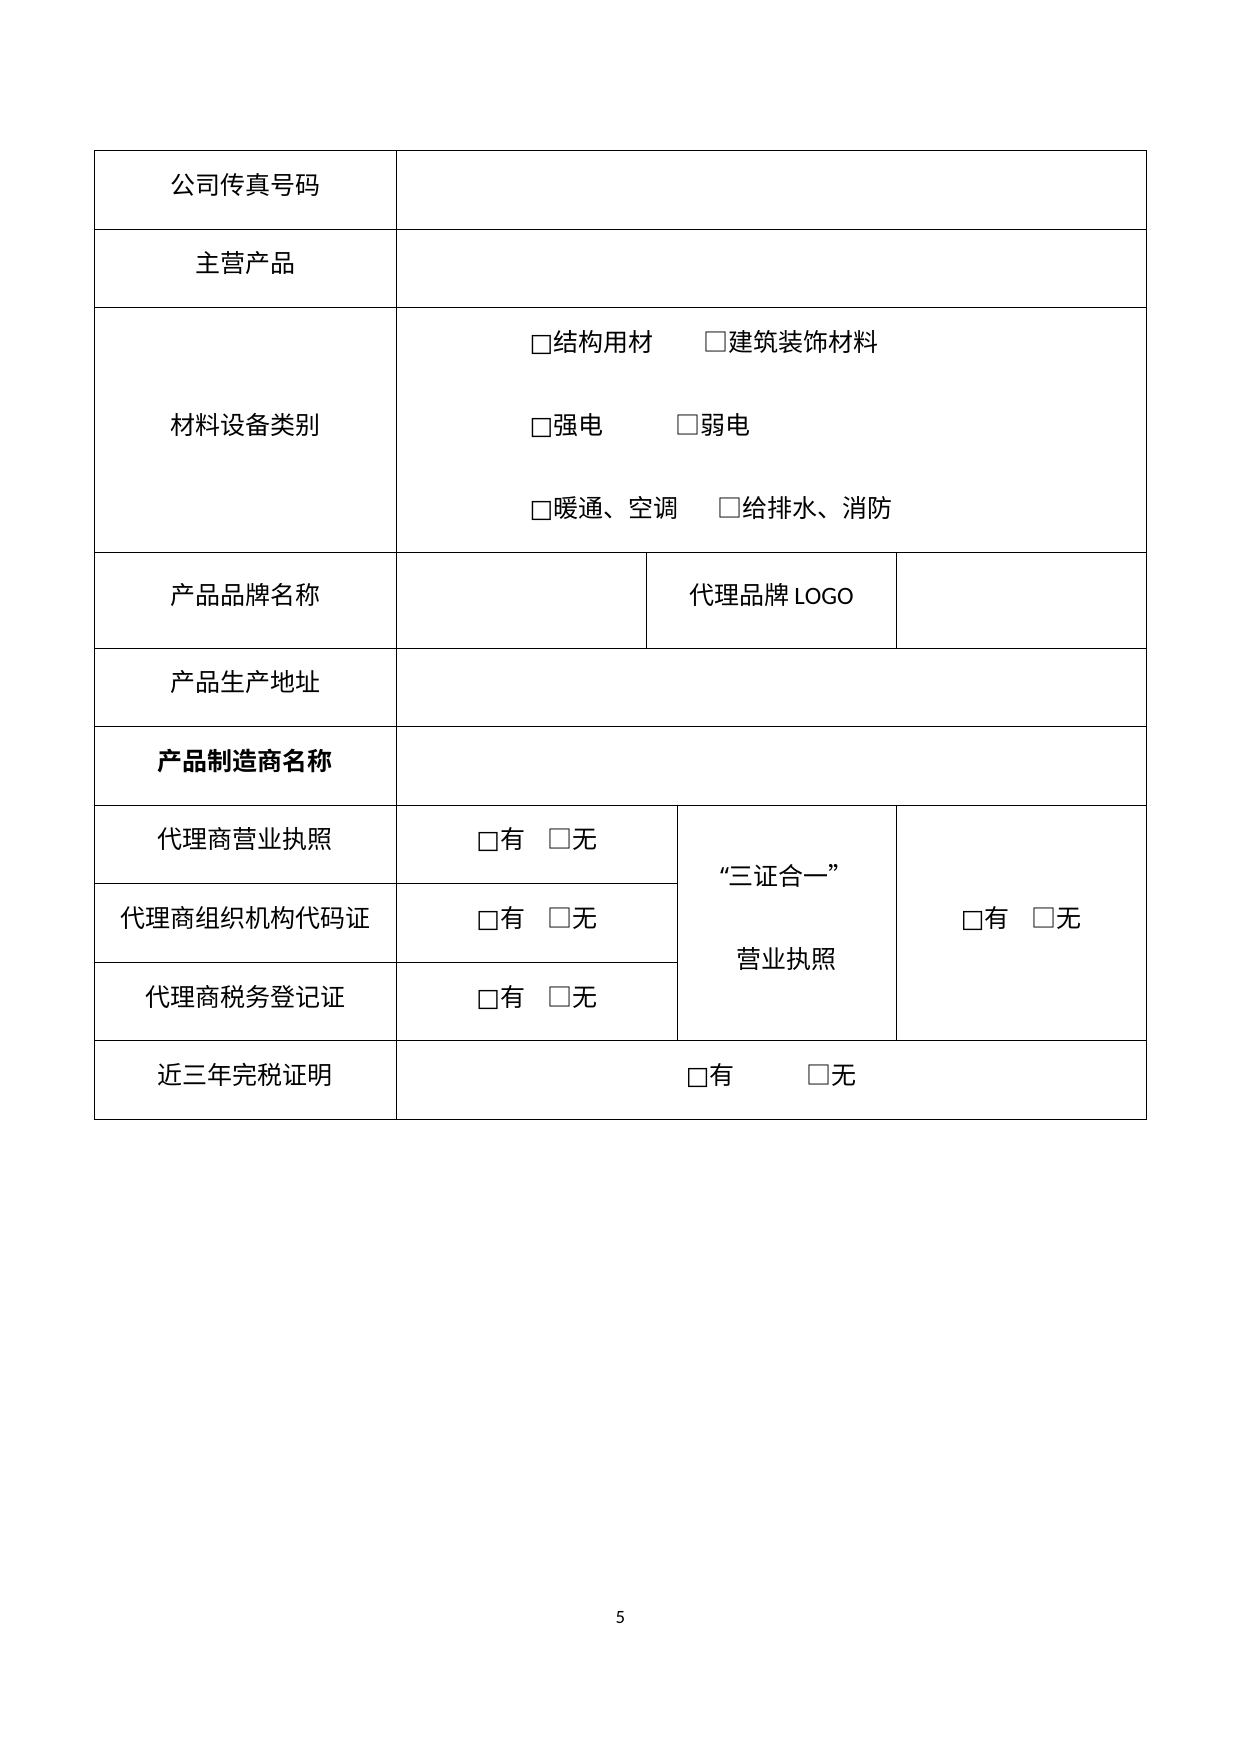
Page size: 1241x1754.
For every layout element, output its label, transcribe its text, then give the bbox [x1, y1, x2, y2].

table_cell □结构用材 □建筑装饰材料 □强电 □弱电 □暖通、空调 □给排水、消防 [397, 308, 1146, 552]
table_cell □有 □无 [397, 884, 677, 962]
table_cell 代理商组织机构代码证 [95, 884, 396, 962]
table_cell 产品生产地址 [95, 649, 396, 726]
table_cell [397, 649, 1146, 726]
table_cell □有 □无 [897, 806, 1146, 1040]
table_cell [397, 230, 1146, 307]
table_cell [397, 553, 646, 647]
table_cell 公司传真号码 [95, 151, 396, 228]
table_cell [897, 553, 1146, 647]
table_cell “三证合一” 营业执照 [678, 806, 896, 1040]
table_cell 代理品牌LOGO [647, 553, 896, 647]
table_cell □有 □无 [397, 1041, 1146, 1119]
table_cell □有 □无 [397, 806, 677, 883]
table_cell [397, 727, 1146, 804]
table_cell 近三年完税证明 [95, 1041, 396, 1119]
table_cell 代理商税务登记证 [95, 963, 396, 1040]
table_cell 主营产品 [95, 230, 396, 307]
table_cell [397, 151, 1146, 228]
table_cell 代理商营业执照 [95, 806, 396, 883]
table_cell □有 □无 [397, 963, 677, 1040]
table_cell 材料设备类别 [95, 308, 396, 552]
table_cell 产品制造商名称 [95, 727, 396, 804]
table_cell 产品品牌名称 [95, 553, 396, 647]
